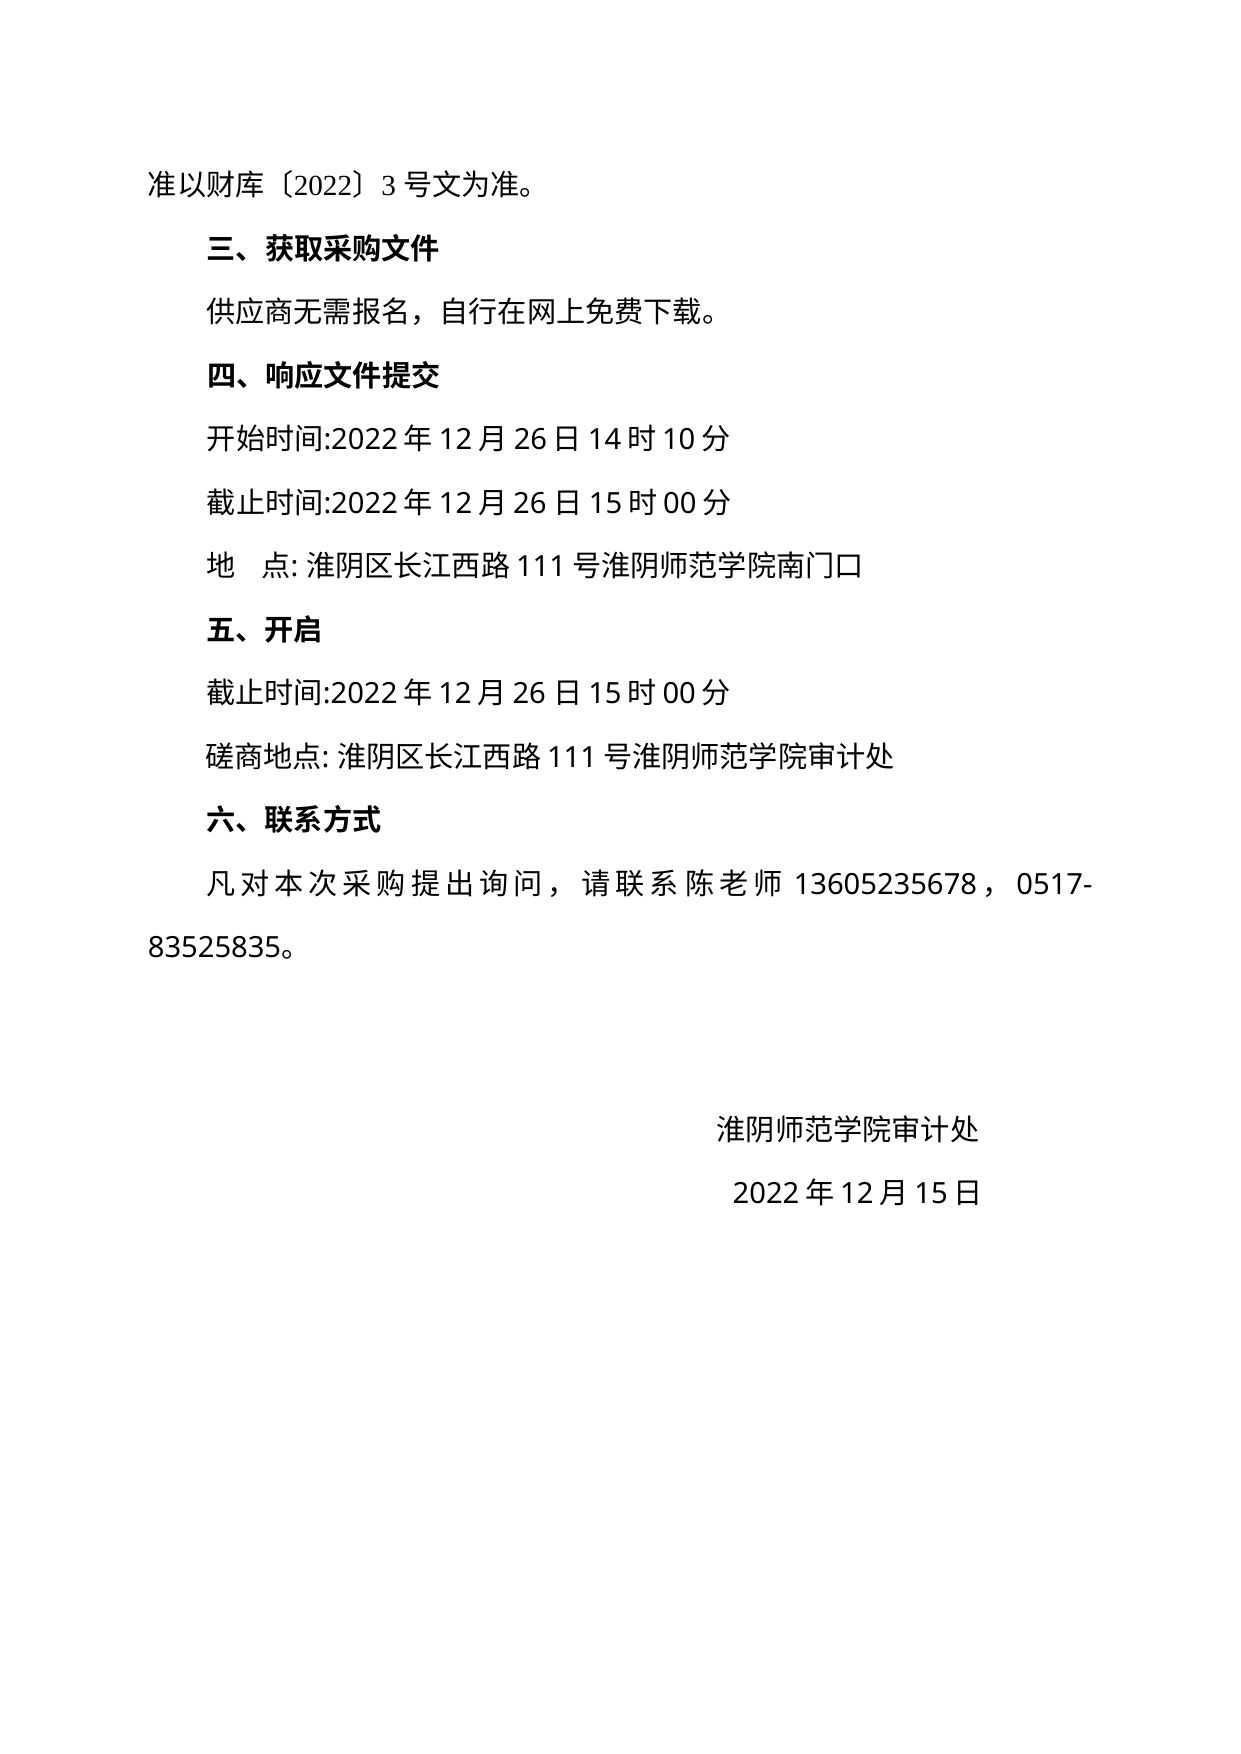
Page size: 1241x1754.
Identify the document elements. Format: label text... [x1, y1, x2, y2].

text 截止时间:2022年12月26 日15时00分 [148, 670, 1093, 712]
text 三、获取采购文件 [148, 225, 1093, 268]
text 淮阴师范学院审计处 [148, 1106, 1093, 1149]
text 供应商无需报名，自行在网上免费下载。 [148, 289, 1093, 331]
text 2022年12月15日 [148, 1170, 1093, 1212]
text 四、响应文件提交 [148, 352, 1093, 394]
text 五、开启 [148, 606, 1093, 649]
text 磋商地点: 淮阴区长江西路111号淮阴师范学院审计处 [148, 733, 1093, 776]
text 六、联系方式 [148, 797, 1093, 839]
text 开始时间:2022年12月 26日14时10分 [148, 416, 1093, 458]
text 地 点: 淮阴区长江西路111号淮阴师范学院南门口 [148, 543, 1093, 585]
text 凡对本次采购提出询问，请联系陈老师13605235678，0517-83525835。 [148, 860, 1093, 966]
text 截止时间:2022年12月26 日15时00分 [148, 479, 1093, 522]
text 准以财库〔2022〕3 号文为准。 [148, 162, 1093, 204]
